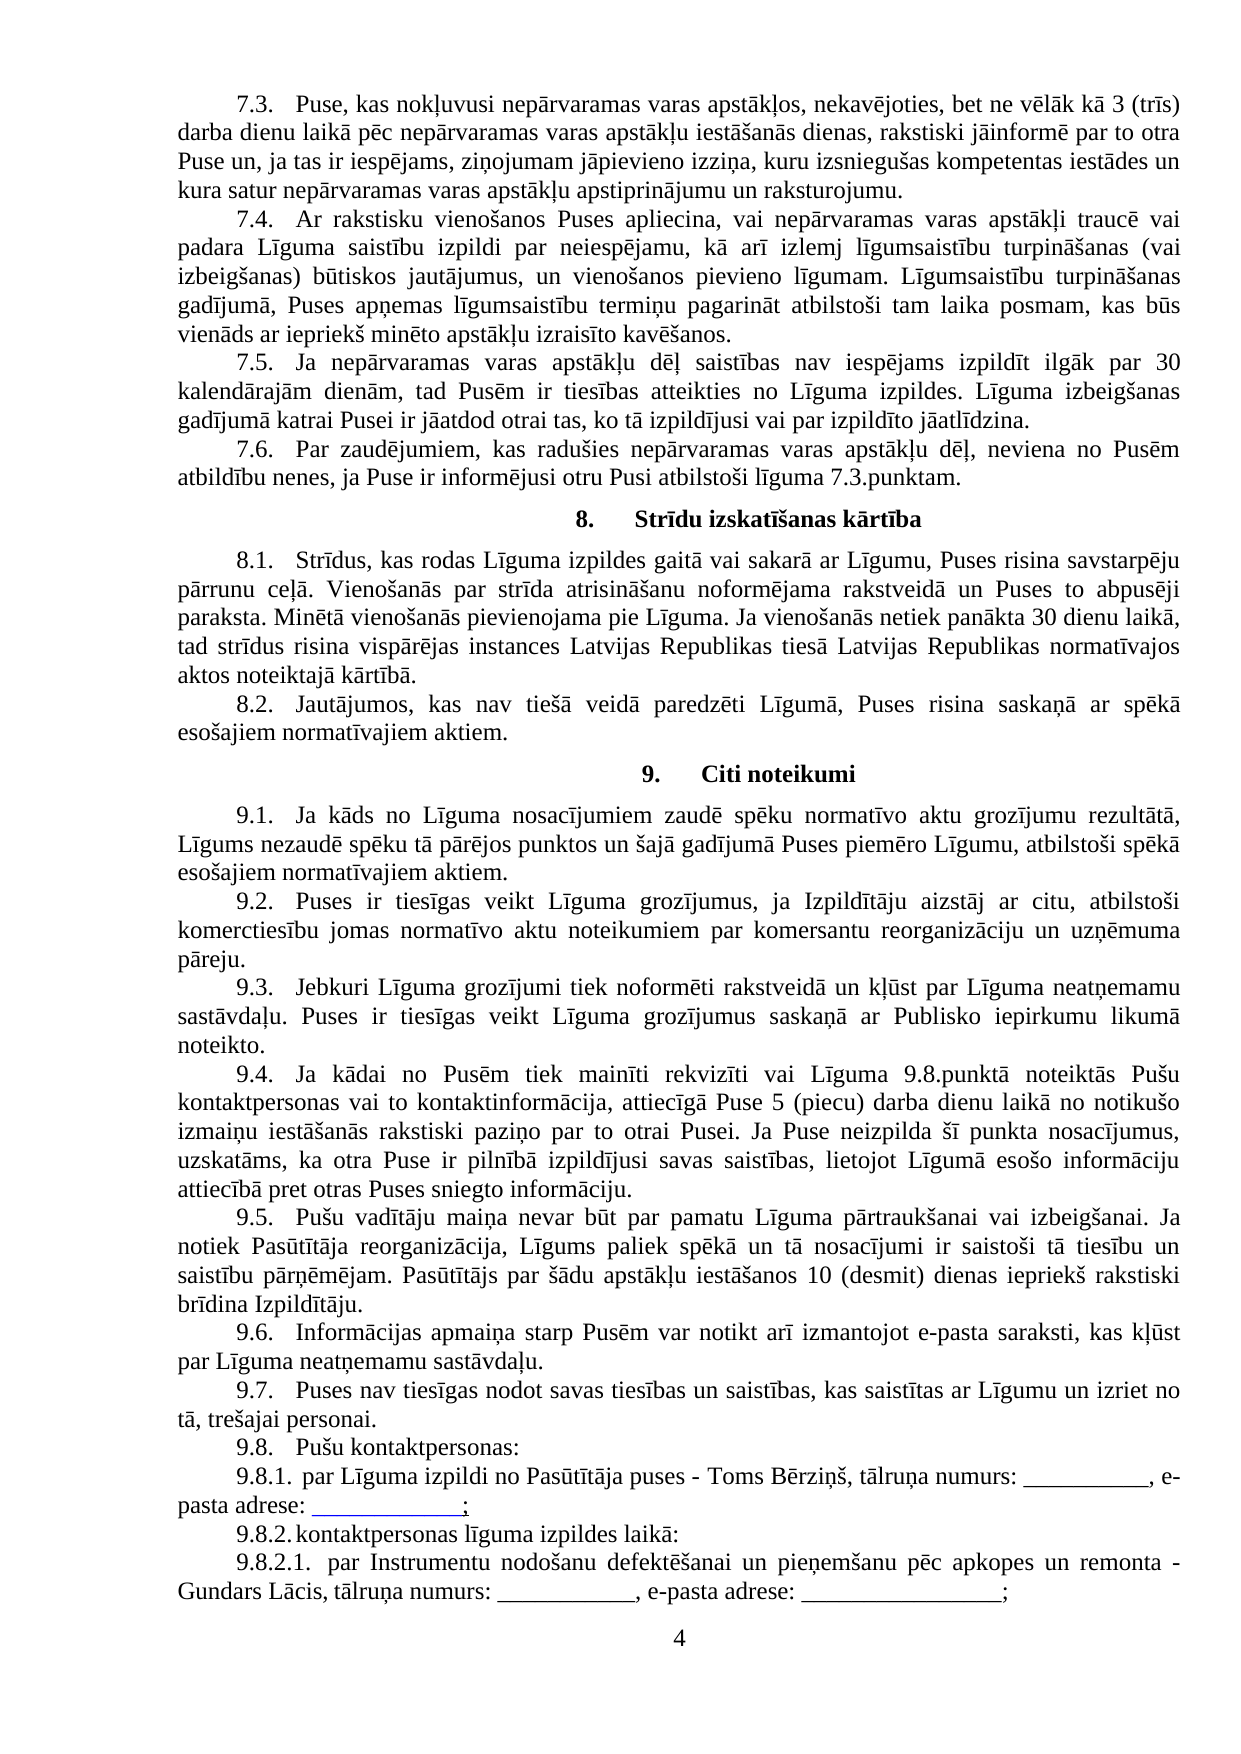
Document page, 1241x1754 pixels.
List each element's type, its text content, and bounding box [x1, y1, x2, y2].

list Ja kāds no Līguma nosacījumiem zaudē spēku normatīvo aktu grozījumu rezultātā, Līgums nezaudē spēku tā pārējos punktos un šajā gadījumā Puses piemēro Līgumu, atbilstoši spēkā esošajiem normatīvajiem aktiem. [177, 800, 1181, 886]
list par Instrumentu nodošanu defektēšanai un pieņemšanu pēc apkopes un remonta - Gundars Lācis, tālruņa numurs: ___________, e-pasta adrese: ________________; [177, 1547, 1181, 1605]
list Ja nepārvaramas varas apstākļu dēļ saistības nav iespējams izpildīt ilgāk par 30 kalendārajām dienām, tad Pusēm ir tiesības atteikties no Līguma izpildes. Līguma izbeigšanas gadījumā katrai Pusei ir jāatdod otrai tas, ko tā izpildījusi vai par izpildīto jāatlīdzina. [177, 347, 1181, 434]
list Informācijas apmaiņa starp Pusēm var notikt arī izmantojot e-pasta saraksti, kas kļūst par Līguma neatņemamu sastāvdaļu. [177, 1317, 1181, 1375]
list Jebkuri Līguma grozījumi tiek noformēti rakstveidā un kļūst par Līguma neatņemamu sastāvdaļu. Puses ir tiesīgas veikt Līguma grozījumus saskaņā ar Publisko iepirkumu likumā noteikto. [177, 972, 1181, 1059]
list Puses nav tiesīgas nodot savas tiesības un saistības, kas saistītas ar Līgumu un izriet no tā, trešajai personai. [177, 1375, 1181, 1432]
list Ja kādai no Pusēm tiek mainīti rekvizīti vai Līguma 9.8.punktā noteiktās Pušu kontaktpersonas vai to kontaktinformācija, attiecīgā Puse 5 (piecu) darba dienu laikā no notikušo izmaiņu iestāšanās rakstiski paziņo par to otrai Pusei. Ja Puse neizpilda šī punkta nosacījumus, uzskatāms, ka otra Puse ir pilnībā izpildījusi savas saistības, lietojot Līgumā esošo informāciju attiecībā pret otras Puses sniegto informāciju. [177, 1059, 1181, 1202]
list Pušu kontaktpersonas: [177, 1432, 1181, 1461]
list Par zaudējumiem, kas radušies nepārvaramas varas apstākļu dēļ, neviena no Pusēm atbildību nenes, ja Puse ir informējusi otru Pusi atbilstoši līguma 7.3.punktam. [177, 434, 1181, 491]
list Strīdus, kas rodas Līguma izpildes gaitā vai sakarā ar Līgumu, Puses risina savstarpēju pārrunu ceļā. Vienošanās par strīda atrisināšanu noformējama rakstveidā un Puses to abpusēji paraksta. Minētā vienošanās pievienojama pie Līguma. Ja vienošanās netiek panākta 30 dienu laikā, tad strīdus risina vispārējas instances Latvijas Republikas tiesā Latvijas Republikas normatīvajos aktos noteiktajā kārtībā. [177, 545, 1181, 689]
list Puse, kas nokļuvusi nepārvaramas varas apstākļos, nekavējoties, bet ne vēlāk kā 3 (trīs) darba dienu laikā pēc nepārvaramas varas apstākļu iestāšanās dienas, rakstiski jāinformē par to otra Puse un, ja tas ir iespējams, ziņojumam jāpievieno izziņa, kuru izsniegušas kompetentas iestādes un kura satur nepārvaramas varas apstākļu apstiprinājumu un raksturojumu. [177, 89, 1181, 204]
list Jautājumos, kas nav tiešā veidā paredzēti Līgumā, Puses risina saskaņā ar spēkā esošajiem normatīvajiem aktiem. [177, 689, 1181, 746]
list kontaktpersonas līguma izpildes laikā: [177, 1519, 1181, 1547]
list Pušu vadītāju maiņa nevar būt par pamatu Līguma pārtraukšanai vai izbeigšanai. Ja notiek Pasūtītāja reorganizācija, Līgums paliek spēkā un tā nosacījumi ir saistoši tā tiesību un saistību pārņēmējam. Pasūtītājs par šādu apstākļu iestāšanos 10 (desmit) dienas iepriekš rakstiski brīdina Izpildītāju. [177, 1202, 1181, 1317]
list Ar rakstisku vienošanos Puses apliecina, vai nepārvaramas varas apstākļi traucē vai padara Līguma saistību izpildi par neiespējamu, kā arī izlemj līgumsaistību turpināšanas (vai izbeigšanas) būtiskos jautājumus, un vienošanos pievieno līgumam. Līgumsaistību turpināšanas gadījumā, Puses apņemas līgumsaistību termiņu pagarināt atbilstoši tam laika posmam, kas būs vienāds ar iepriekš minēto apstākļu izraisīto kavēšanos. [177, 204, 1181, 347]
list Puses ir tiesīgas veikt Līguma grozījumus, ja Izpildītāju aizstāj ar citu, atbilstoši komerctiesību jomas normatīvo aktu noteikumiem par komersantu reorganizāciju un uzņēmuma pāreju. [177, 886, 1181, 972]
list Strīdu izskatīšanas kārtība [177, 504, 1240, 532]
list par Līguma izpildi no Pasūtītāja puses - Toms Bērziņš, tālruņa numurs: __________, e-pasta adrese: ____________; [177, 1461, 1181, 1519]
list Citi noteikumi [177, 759, 1240, 787]
